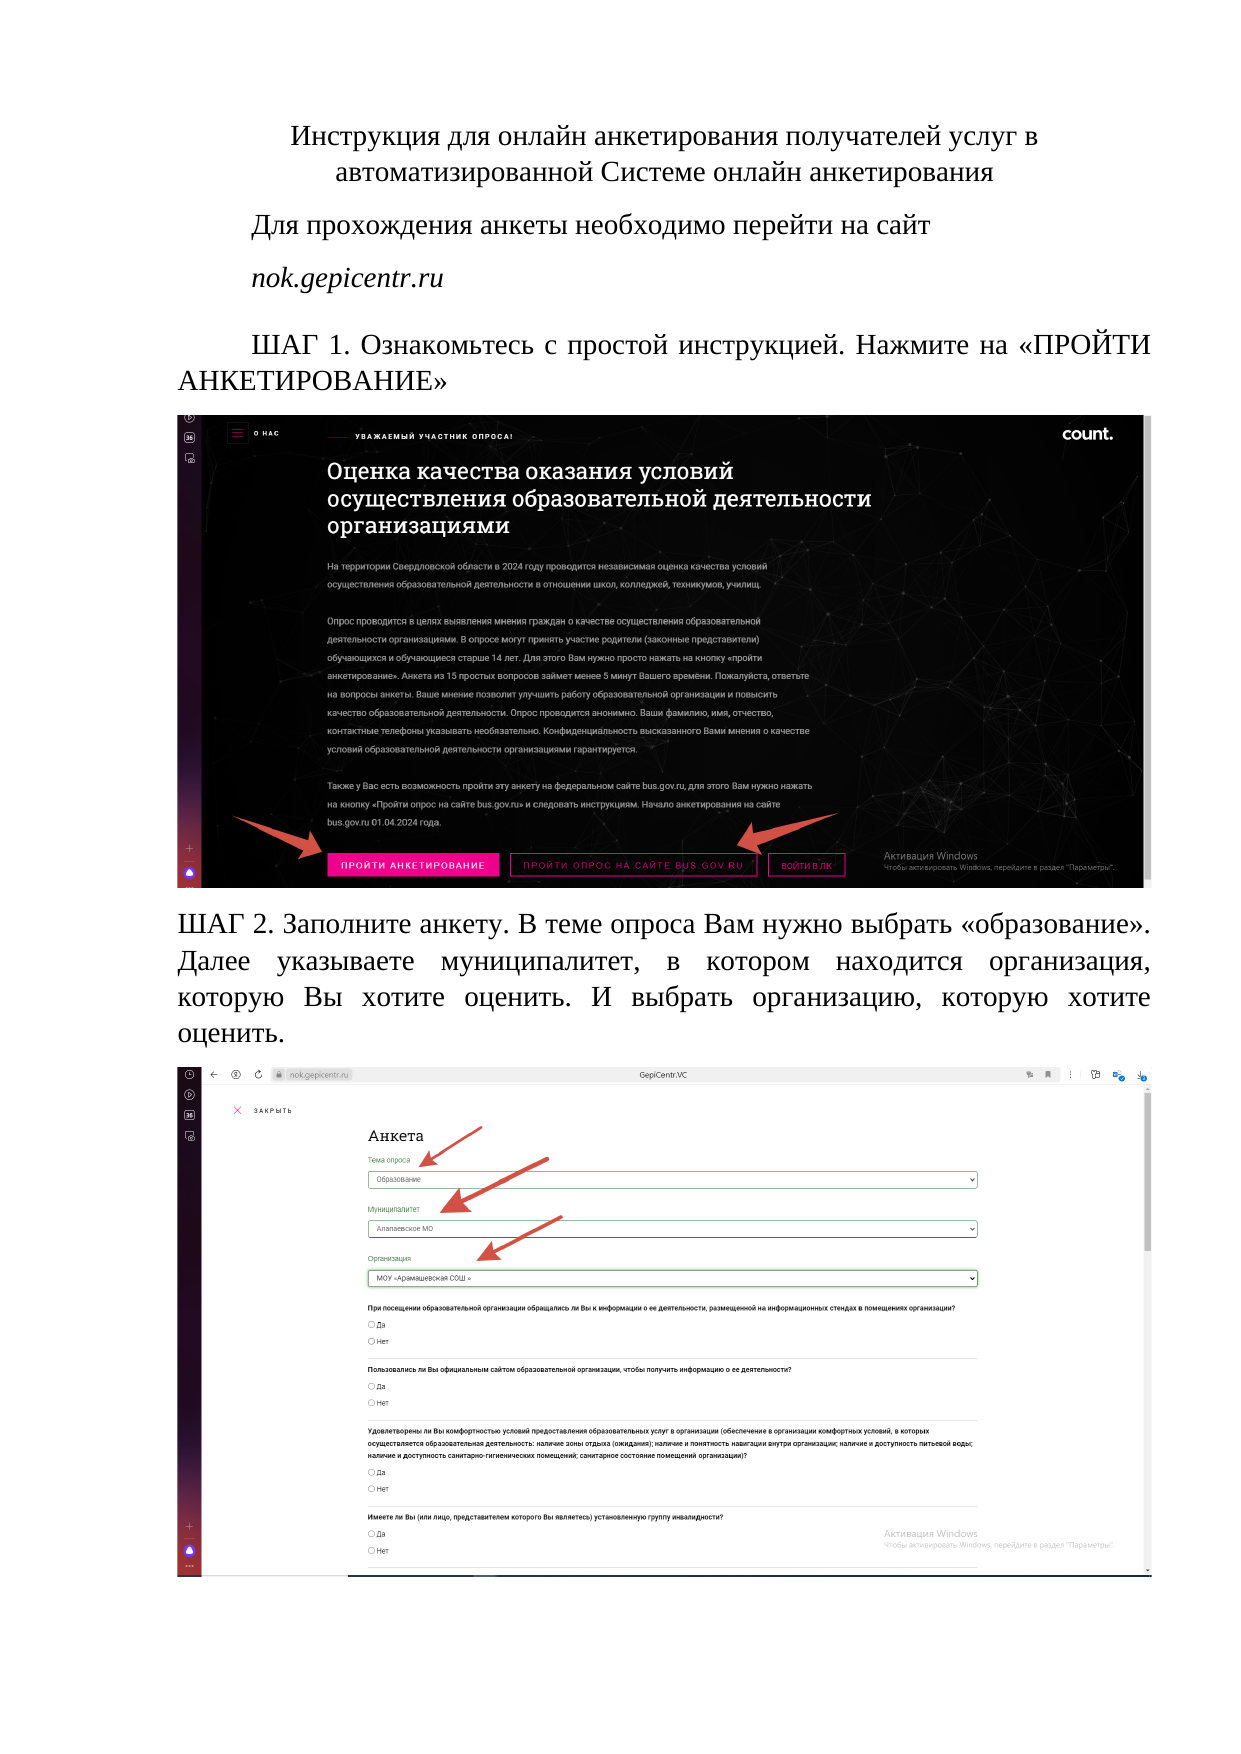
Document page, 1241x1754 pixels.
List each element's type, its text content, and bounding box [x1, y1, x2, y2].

text Для прохождения анкеты необходимо перейти на сайт [177, 207, 1152, 241]
text nok.gepicentr.ru [177, 260, 1152, 293]
picture [177, 1067, 1152, 1577]
text Инструкция для онлайн анкетирования получателей услуг в автоматизированной Системе онлайн анкетирования [177, 118, 1152, 188]
picture [177, 415, 1152, 888]
text ШАГ 1. Ознакомьтесь с простой инструкцией. Нажмите на «ПРОЙТИ АНКЕТИРОВАНИЕ» [177, 327, 1152, 397]
text ШАГ 2. Заполните анкету. В теме опроса Вам нужно выбрать «образование». Далее указываете муниципалитет, в котором находится организация, которую Вы хотите оценить. И выбрать организацию, которую хотите оценить. [177, 907, 1152, 1049]
